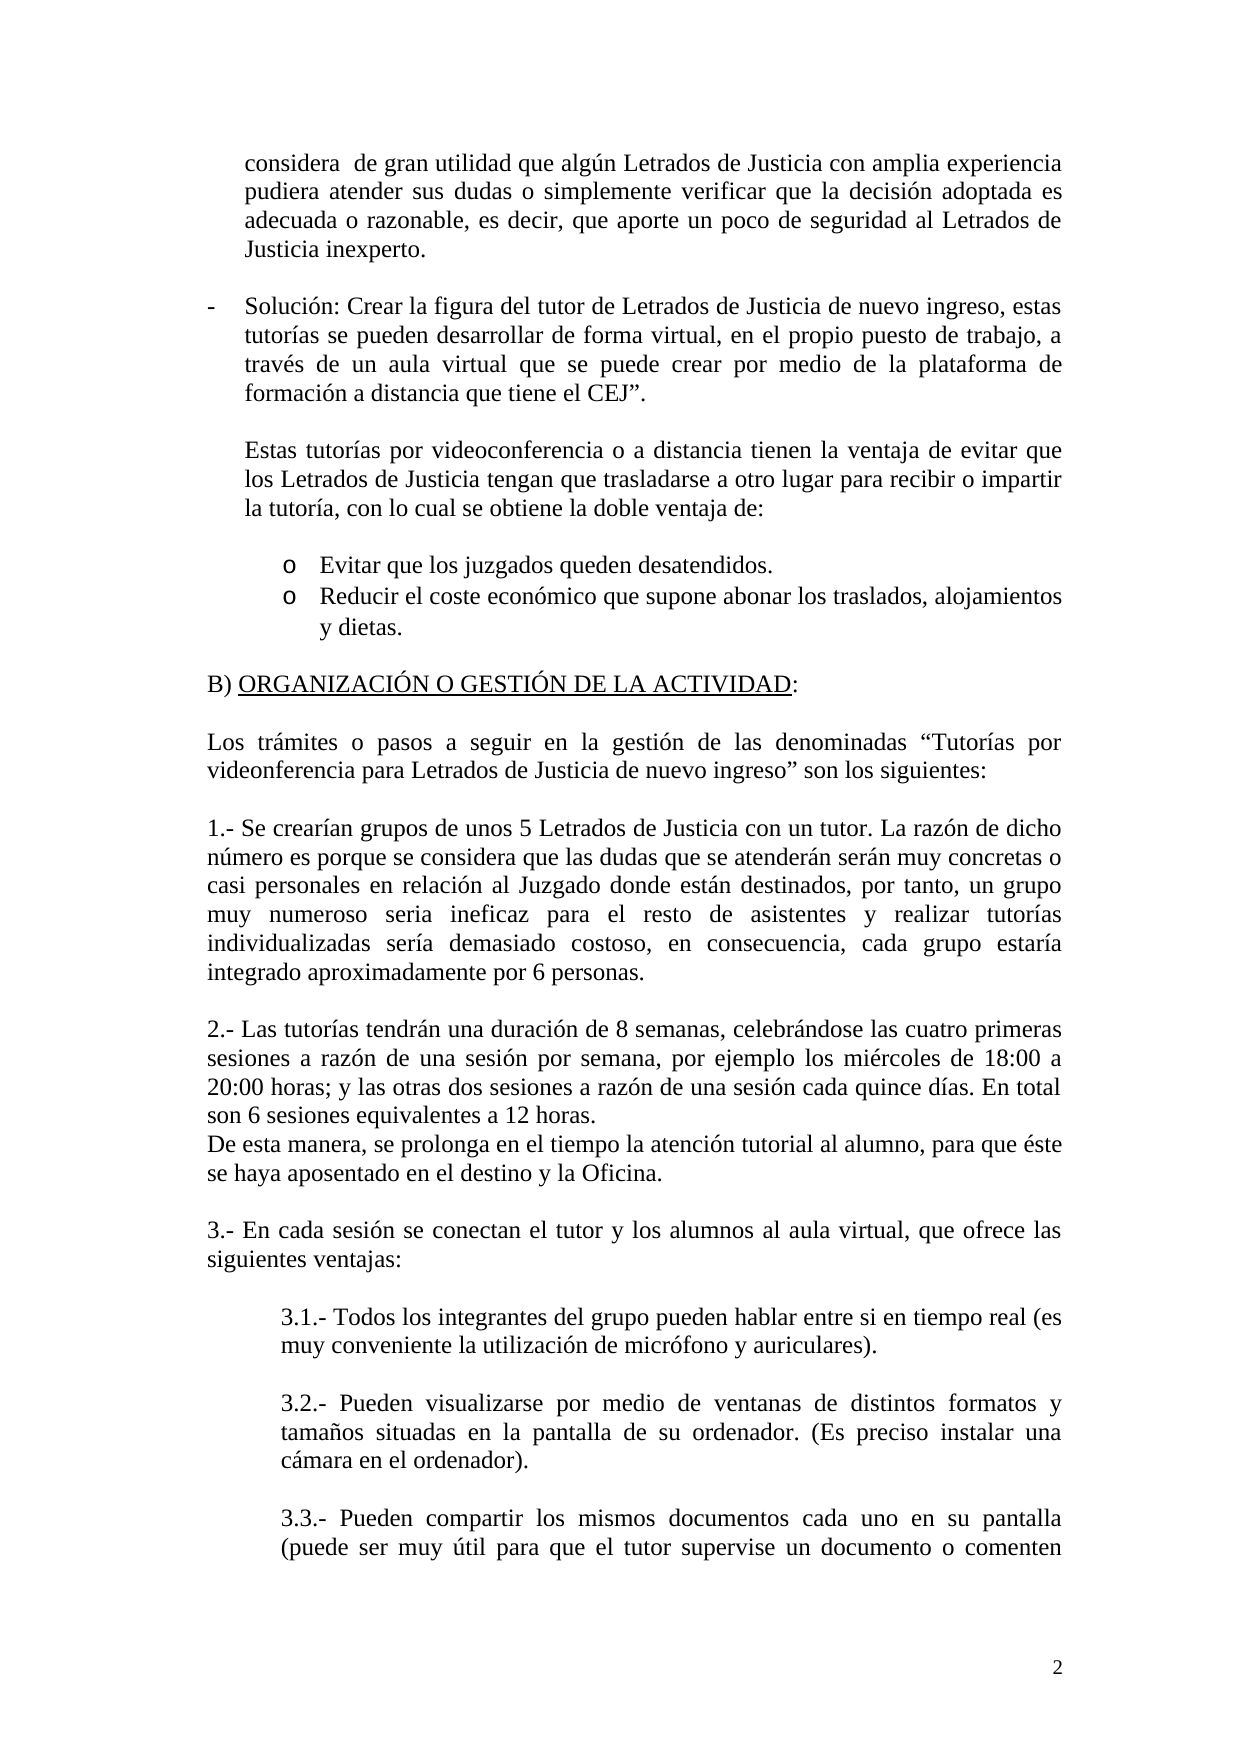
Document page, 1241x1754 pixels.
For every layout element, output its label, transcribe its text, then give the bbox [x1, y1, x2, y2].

text 3.2.- Pueden visualizarse por medio de ventanas de distintos formatos y tamaños situadas en la pantalla de su ordenador. (Es preciso instalar una cámara en el ordenador). [281, 1388, 1063, 1474]
list Solución: Crear la figura del tutor de Letrados de Justicia de nuevo ingreso, estas tutorías se pueden desarrollar de forma virtual, en el propio puesto de trabajo, a través de un aula virtual que se puede crear por medio de la plataforma de formación a distancia que tiene el CEJ”. [207, 291, 1063, 406]
text 3.- En cada sesión se conectan el tutor y los alumnos al aula virtual, que ofrece las siguientes ventajas: [207, 1216, 1063, 1273]
text 1.- Se crearían grupos de unos 5 Letrados de Justicia con un tutor. La razón de dicho número es porque se considera que las dudas que se atenderán serán muy concretas o casi personales en relación al Juzgado donde están destinados, por tanto, un grupo muy numeroso seria ineficaz para el resto de asistentes y realizar tutorías individualizadas sería demasiado costoso, en consecuencia, cada grupo estaría integrado aproximadamente por 6 personas. [207, 813, 1063, 986]
list Evitar que los juzgados queden desatendidos. [282, 550, 1063, 581]
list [207, 148, 1063, 263]
text Estas tutorías por videoconferencia o a distancia tienen la ventaja de evitar que los Letrados de Justicia tengan que trasladarse a otro lugar para recibir o impartir la tutoría, con lo cual se obtiene la doble ventaja de: [244, 435, 1063, 521]
text Los trámites o pasos a seguir en la gestión de las denominadas “Tutorías por videonferencia para Letrados de Justicia de nuevo ingreso” son los siguientes: [207, 727, 1063, 784]
text 3.1.- Todos los integrantes del grupo pueden hablar entre si en tiempo real (es muy conveniente la utilización de micrófono y auriculares). [281, 1302, 1063, 1359]
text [281, 1503, 1063, 1561]
list Reducir el coste económico que supone abonar los traslados, alojamientos y dietas. [282, 581, 1063, 641]
text B) ORGANIZACIÓN O GESTIÓN DE LA ACTIVIDAD: [207, 669, 1063, 698]
text De esta manera, se prolonga en el tiempo la atención tutorial al alumno, para que éste se haya aposentado en el destino y la Oficina. [207, 1129, 1063, 1187]
text 2.- Las tutorías tendrán una duración de 8 semanas, celebrándose las cuatro primeras sesiones a razón de una sesión por semana, por ejemplo los miércoles de 18:00 a 20:00 horas; y las otras dos sesiones a razón de una sesión cada quince días. En total son 6 sesiones equivalentes a 12 horas. [207, 1014, 1063, 1129]
